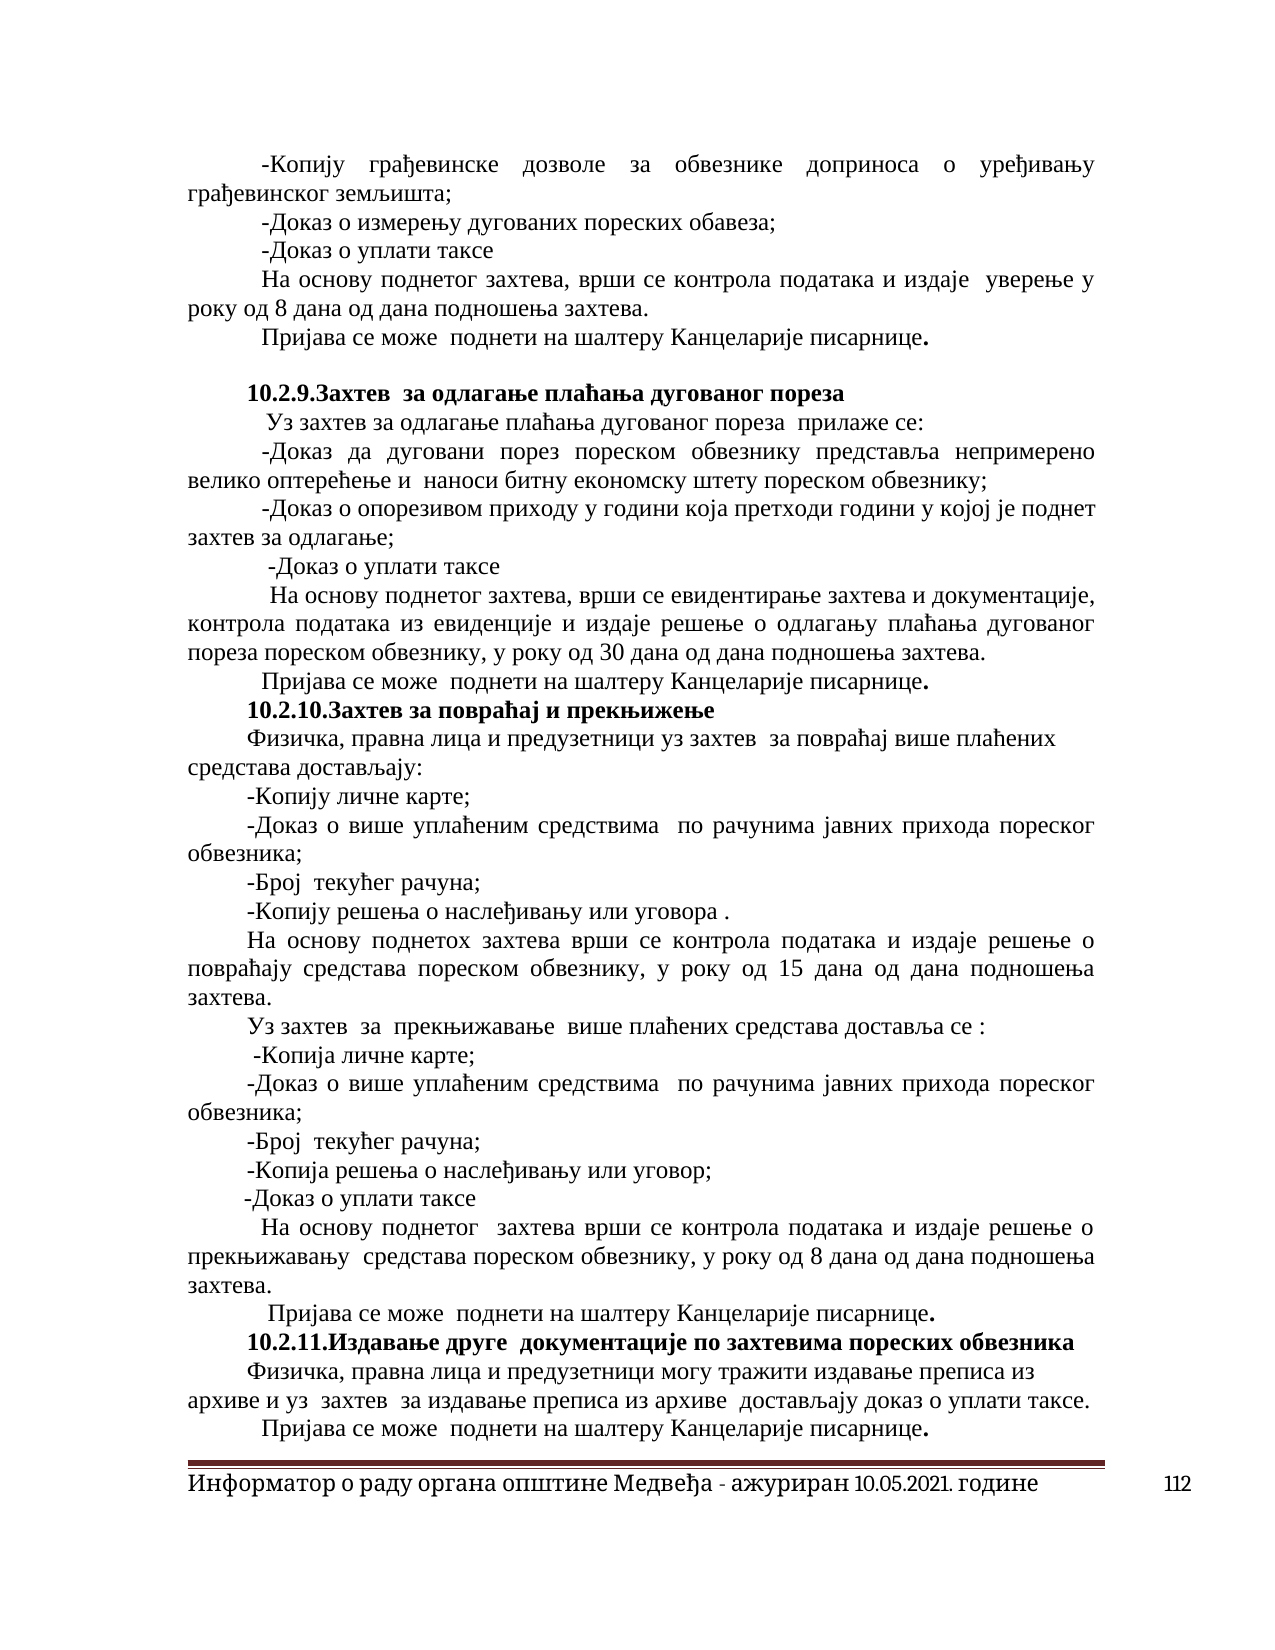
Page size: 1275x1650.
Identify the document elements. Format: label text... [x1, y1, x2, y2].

text Пријава се може поднети на шалтеру Канцеларије писарнице. [187, 666, 1096, 695]
text -Доказ о опорезивом приходу у години која претходи години у којој је поднет захтев за одлагање; [187, 493, 1096, 551]
text На основу поднетог захтева, врши се контрола података и издаје уверење у року од 8 дана од дана подношења захтева. [187, 264, 1096, 322]
text -Доказ о уплати таксе [187, 551, 1096, 580]
text Пријава се може поднети на шалтеру Канцеларије писарнице. [187, 322, 1096, 350]
text -Копију решења о наслеђивању или уговора . [187, 896, 1096, 925]
text -Копија решења о наслеђивању или уговор; [247, 1155, 1096, 1183]
text -Број текућег рачуна; [187, 867, 1096, 896]
text -Доказ о више уплаћеним средствима по рачунима јавних прихода пореског обвезника; [187, 810, 1096, 867]
text Уз захтев за прекњижавање више плаћених средстава доставља се : [187, 1011, 1096, 1040]
subtitle 10.2.11.Издавање друге документације по захтевима пореских обвезника [187, 1327, 1096, 1356]
subtitle 10.2.10.Захтев за повраћај и прекњижење [187, 695, 1096, 723]
list Пријава се може поднети на шалтеру Канцеларије писарнице. [187, 1298, 1096, 1327]
text Пријава се може поднети на шалтеру Канцеларије писарнице. [187, 1413, 1096, 1442]
list На основу поднетог захтева, врши се евидентирање захтева и документације, контрола података из евиденције и издаје решење о одлагању плаћања дугованог пореза пореском обвезнику, у року од 30 дана од дана подношења захтева. [187, 580, 1096, 666]
text -Копију личне карте; [187, 781, 1096, 810]
text -Доказ о више уплаћеним средствима по рачунима јавних прихода пореског обвезника; [187, 1068, 1096, 1126]
list На основу поднетог захтева врши се контрола података и издаје решење о прекњижавању средстава пореском обвезнику, у року од 8 дана од дана подношења захтева. [187, 1212, 1096, 1298]
text Уз захтев за одлагање плаћања дугованог пореза прилаже се: [187, 407, 1096, 436]
text -Доказ да дуговани порез пореском обвезнику представља непримерено велико оптерећење и наноси битну економску штету пореском обвезнику; [187, 436, 1096, 493]
text -Доказ о уплати таксе [187, 1183, 1096, 1212]
text -Доказ о уплати таксе [187, 235, 1096, 264]
text -Копију грађевинске дозволе за обвезнике доприноса о уређивању грађевинског земљишта; [187, 149, 1096, 207]
text Физичка, правна лица и предузетници могу тражити издавање преписа из архиве и уз захтев за издавање преписа из архиве достављају доказ о уплати таксе. [187, 1356, 1096, 1413]
list На основу поднетох захтева врши се контрола података и издаје решење о повраћају средстава пореском обвезнику, у року од 15 дана од дана подношења захтева. [187, 925, 1096, 1011]
text -Број текућег рачуна; [217, 1126, 1096, 1155]
text -Доказ о измерењу дугованих пореских обавеза; [187, 207, 1096, 235]
text -Копија личне карте; [187, 1040, 1096, 1068]
subtitle 10.2.9.Захтев за одлагање плаћања дугованог пореза [187, 378, 1096, 407]
text Физичка, правна лица и предузетници уз захтев за повраћај више плаћених средстава достављају: [187, 723, 1096, 781]
